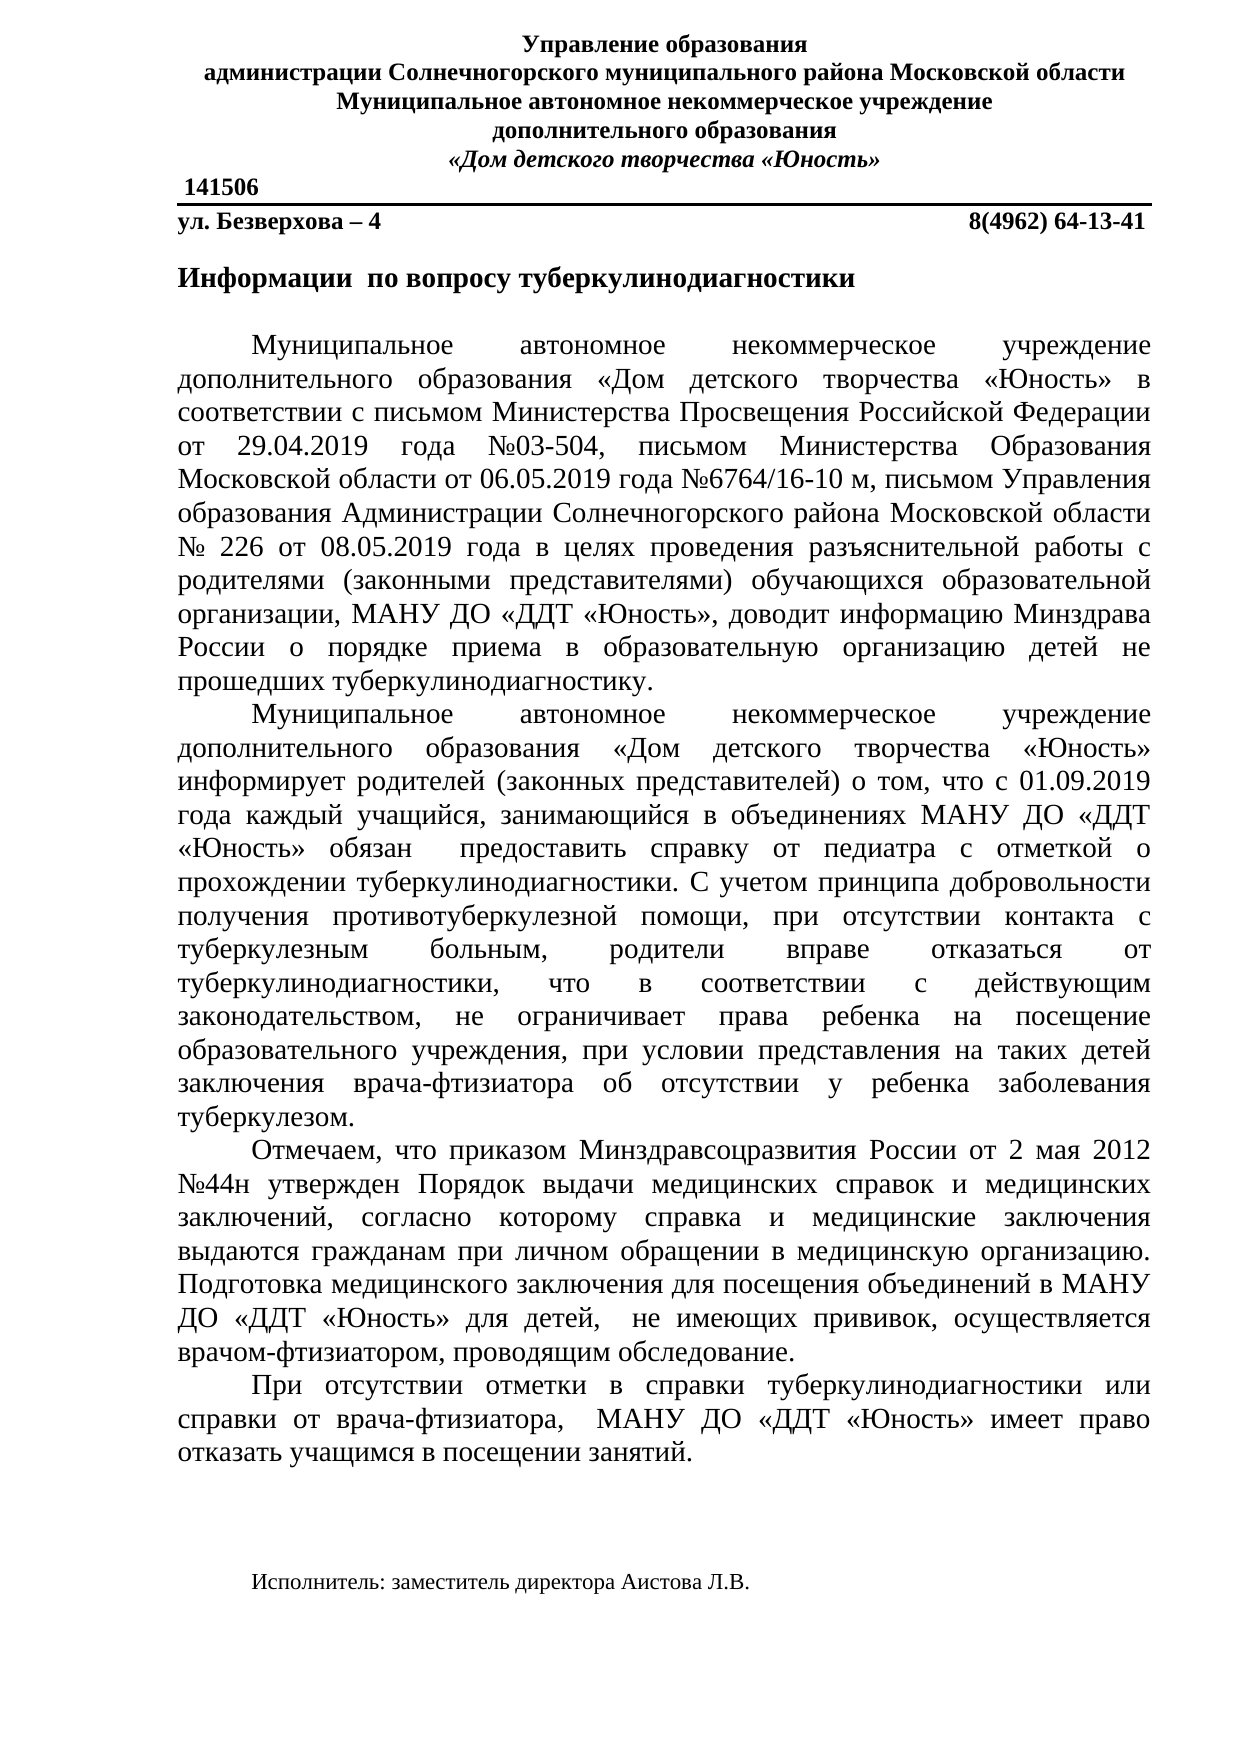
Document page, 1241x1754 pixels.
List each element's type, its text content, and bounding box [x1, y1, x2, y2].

text администрации Солнечногорского муниципального района Московской области [177, 57, 1152, 86]
text При отсутствии отметки в справки туберкулинодиагностики или справки от врача-фтизиатора, МАНУ ДО «ДДТ «Юность» имеет право отказать учащимся в посещении занятий. [177, 1367, 1152, 1468]
text ул. Безверхова – 4 8(4962) 64-13-41 [177, 206, 1152, 235]
text Управление образования [177, 29, 1152, 57]
text Информации по вопросу туберкулинодиагностики [177, 260, 1152, 294]
text Муниципальное автономное некоммерческое учреждение дополнительного образования «Дом детского творчества «Юность» информирует родителей (законных представителей) о том, что с 01.09.2019 года каждый учащийся, занимающийся в объединениях МАНУ ДО «ДДТ «Юность» обязан предоставить справку от педиатра с отметкой о прохождении туберкулинодиагностики. С учетом принципа добровольности получения противотуберкулезной помощи, при отсутствии контакта с туберкулезным больным, родители вправе отказаться от туберкулинодиагностики, что в соответствии с действующим законодательством, не ограничивает права ребенка на посещение образовательного учреждения, при условии представления на таких детей заключения врача-фтизиатора об отсутствии у ребенка заболевания туберкулезом. [177, 696, 1152, 1132]
text 141506 [177, 172, 1152, 203]
text Отмечаем, что приказом Минздравсоцразвития России от 2 мая 2012 №44н утвержден Порядок выдачи медицинских справок и медицинских заключений, согласно которому справка и медицинские заключения выдаются гражданам при личном обращении в медицинскую организацию. Подготовка медицинского заключения для посещения объединений в МАНУ ДО «ДДТ «Юность» для детей, не имеющих прививок, осуществляется врачом-фтизиатором, проводящим обследование. [177, 1132, 1152, 1367]
text дополнительного образования [177, 115, 1152, 144]
text «Дом детского творчества «Юность» [177, 144, 1152, 172]
text Муниципальное автономное некоммерческое учреждение [177, 86, 1152, 115]
text Исполнитель: заместитель директора Аистова Л.В. [177, 1568, 1152, 1595]
text Муниципальное автономное некоммерческое учреждение дополнительного образования «Дом детского творчества «Юность» в соответствии с письмом Министерства Просвещения Российской Федерации от 29.04.2019 года №03-504, письмом Министерства Образования Московской области от 06.05.2019 года №6764/16-10 м, письмом Управления образования Администрации Солнечногорского района Московской области № 226 от 08.05.2019 года в целях проведения разъяснительной работы с родителями (законными представителями) обучающихся образовательной организации, МАНУ ДО «ДДТ «Юность», доводит информацию Минздрава России о порядке приема в образовательную организацию детей не прошедших туберкулинодиагностику. [177, 327, 1152, 696]
